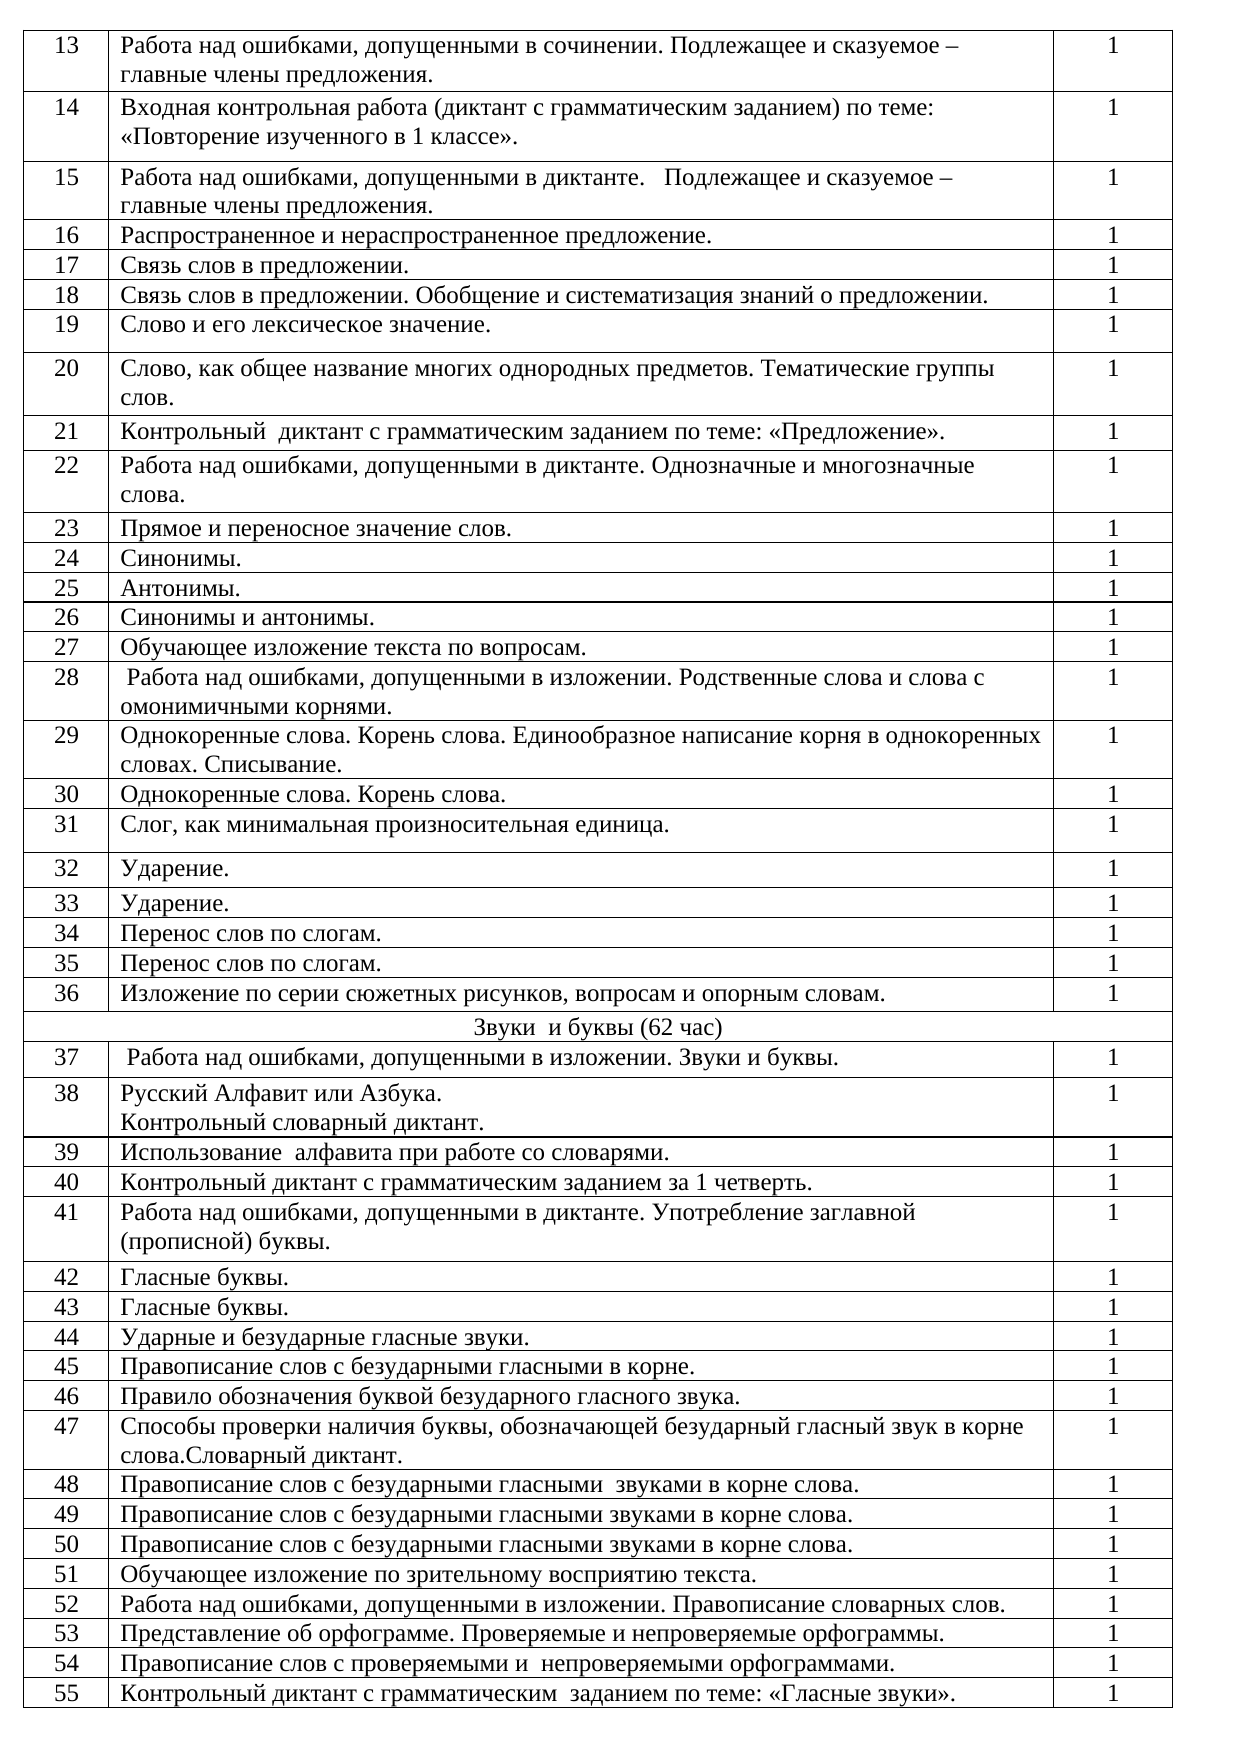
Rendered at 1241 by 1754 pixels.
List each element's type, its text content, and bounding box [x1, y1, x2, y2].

table_cell 43 [24, 1292, 108, 1321]
table_cell Ударные и безударные гласные звуки. [109, 1322, 1053, 1350]
table_cell 24 [24, 543, 108, 572]
table_cell 30 [24, 779, 108, 808]
table_cell Связь слов в предложении. [109, 250, 1053, 279]
table_cell Контрольный диктант с грамматическим заданием по теме: «Гласные звуки». [109, 1678, 1053, 1707]
table_cell 1 [1054, 220, 1172, 249]
table_cell 1 [1054, 1678, 1172, 1707]
table_cell Однокоренные слова. Корень слова. Единообразное написание корня в однокоренных словах. Списывание. [109, 721, 1053, 778]
table_cell 22 [24, 451, 108, 512]
table_cell Звуки и буквы (62 час) [24, 1012, 1172, 1041]
table_cell 31 [24, 809, 108, 852]
table_cell 1 [1054, 632, 1172, 661]
table_cell 1 [1054, 1322, 1172, 1350]
table_cell 37 [24, 1042, 108, 1077]
table_cell 26 [24, 603, 108, 631]
table_cell 25 [24, 573, 108, 601]
table_cell Работа над ошибками, допущенными в диктанте. Подлежащее и сказуемое – главные члены предложения. [109, 162, 1053, 219]
table_cell 44 [24, 1322, 108, 1350]
table_cell Синонимы и антонимы. [109, 603, 1053, 631]
table_cell 1 [1054, 809, 1172, 852]
table_cell 1 [1054, 1411, 1172, 1468]
table_cell Гласные буквы. [109, 1292, 1053, 1321]
table_cell 41 [24, 1197, 108, 1261]
table_cell 14 [24, 92, 108, 161]
table_cell 1 [1054, 310, 1172, 352]
table_cell Работа над ошибками, допущенными в сочинении. Подлежащее и сказуемое – главные члены предложения. [109, 31, 1053, 91]
table_cell 1 [1054, 1559, 1172, 1588]
table_cell 1 [1054, 1499, 1172, 1528]
table_cell 42 [24, 1262, 108, 1291]
table_cell 15 [24, 162, 108, 219]
table_cell Контрольный диктант с грамматическим заданием по теме: «Предложение». [109, 416, 1053, 449]
table_cell Ударение. [109, 853, 1053, 887]
table_cell 1 [1054, 1619, 1172, 1647]
table_cell 45 [24, 1351, 108, 1380]
table_cell 1 [1054, 416, 1172, 449]
table_cell Слог, как минимальная произносительная единица. [109, 809, 1053, 852]
table_cell 32 [24, 853, 108, 887]
table_cell 1 [1054, 1292, 1172, 1321]
table_cell 1 [1054, 1589, 1172, 1617]
table_cell 21 [24, 416, 108, 449]
table_cell 1 [1054, 1262, 1172, 1291]
table_cell 27 [24, 632, 108, 661]
table_cell Русский Алфавит или Азбука. Контрольный словарный диктант. [109, 1078, 1053, 1136]
table_cell Контрольный диктант с грамматическим заданием за 1 четверть. [109, 1167, 1053, 1196]
table_cell 1 [1054, 603, 1172, 631]
table_cell Правописание слов с безударными гласными звуками в корне слова. [109, 1499, 1053, 1528]
table_cell Правописание слов с безударными гласными звуками в корне слова. [109, 1470, 1053, 1498]
table_cell Изложение по серии сюжетных рисунков, вопросам и опорным словам. [109, 978, 1053, 1011]
table_cell 1 [1054, 1197, 1172, 1261]
table_cell 29 [24, 721, 108, 778]
table_cell 33 [24, 888, 108, 917]
table_cell 1 [1054, 1351, 1172, 1380]
table_cell 40 [24, 1167, 108, 1196]
table_cell 1 [1054, 451, 1172, 512]
table_cell 55 [24, 1678, 108, 1707]
table_cell 16 [24, 220, 108, 249]
table_cell 46 [24, 1381, 108, 1410]
table_cell 36 [24, 978, 108, 1011]
table_cell Правило обозначения буквой безударного гласного звука. [109, 1381, 1053, 1410]
table_cell 1 [1054, 918, 1172, 947]
table_cell Правописание слов с безударными гласными в корне. [109, 1351, 1053, 1380]
table_cell Правописание слов с безударными гласными звуками в корне слова. [109, 1529, 1053, 1558]
table_cell 19 [24, 310, 108, 352]
table_cell Работа над ошибками, допущенными в диктанте. Употребление заглавной (прописной) буквы. [109, 1197, 1053, 1261]
table_cell 48 [24, 1470, 108, 1498]
table_cell Работа над ошибками, допущенными в изложении. Звуки и буквы. [109, 1042, 1053, 1077]
table_cell Правописание слов с проверяемыми и непроверяемыми орфограммами. [109, 1648, 1053, 1677]
table_cell 13 [24, 31, 108, 91]
table_cell 53 [24, 1619, 108, 1647]
table_cell Синонимы. [109, 543, 1053, 572]
table_cell 51 [24, 1559, 108, 1588]
table_cell Обучающее изложение по зрительному восприятию текста. [109, 1559, 1053, 1588]
table_cell Способы проверки наличия буквы, обозначающей безударный гласный звук в корне слова.Словарный диктант. [109, 1411, 1053, 1468]
table_cell 1 [1054, 280, 1172, 308]
table_cell 1 [1054, 888, 1172, 917]
table_cell 1 [1054, 162, 1172, 219]
table_cell 17 [24, 250, 108, 279]
table_cell Антонимы. [109, 573, 1053, 601]
table_cell 1 [1054, 92, 1172, 161]
table_cell 1 [1054, 1648, 1172, 1677]
table_cell 50 [24, 1529, 108, 1558]
table_cell 1 [1054, 1138, 1172, 1166]
table_cell 1 [1054, 543, 1172, 572]
table_cell Ударение. [109, 888, 1053, 917]
table_cell 1 [1054, 353, 1172, 415]
table_cell 47 [24, 1411, 108, 1468]
table_cell Слово и его лексическое значение. [109, 310, 1053, 352]
table_cell 1 [1054, 573, 1172, 601]
table_cell Обучающее изложение текста по вопросам. [109, 632, 1053, 661]
table_cell Представление об орфограмме. Проверяемые и непроверяемые орфограммы. [109, 1619, 1053, 1647]
table_cell 1 [1054, 1381, 1172, 1410]
table_cell 1 [1054, 779, 1172, 808]
table_cell 35 [24, 948, 108, 977]
table_cell 1 [1054, 948, 1172, 977]
table_cell Работа над ошибками, допущенными в изложении. Родственные слова и слова с омонимичными корнями. [109, 662, 1053, 719]
table_cell 1 [1054, 1470, 1172, 1498]
table_cell 1 [1054, 1167, 1172, 1196]
table_cell 39 [24, 1138, 108, 1166]
table_cell Работа над ошибками, допущенными в диктанте. Однозначные и многозначные слова. [109, 451, 1053, 512]
table_cell Однокоренные слова. Корень слова. [109, 779, 1053, 808]
table_cell Использование алфавита при работе со словарями. [109, 1138, 1053, 1166]
table_cell Распространенное и нераспространенное предложение. [109, 220, 1053, 249]
table_cell 28 [24, 662, 108, 719]
table_cell 20 [24, 353, 108, 415]
table_cell Прямое и переносное значение слов. [109, 513, 1053, 542]
table_cell 1 [1054, 513, 1172, 542]
table_cell 1 [1054, 250, 1172, 279]
table_cell 1 [1054, 853, 1172, 887]
table_cell 38 [24, 1078, 108, 1136]
table_cell 1 [1054, 1042, 1172, 1077]
table_cell 1 [1054, 978, 1172, 1011]
table_cell Связь слов в предложении. Обобщение и систематизация знаний о предложении. [109, 280, 1053, 308]
table_cell Входная контрольная работа (диктант с грамматическим заданием) по теме: «Повторение изученного в 1 классе». [109, 92, 1053, 161]
table_cell Слово, как общее название многих однородных предметов. Тематические группы слов. [109, 353, 1053, 415]
table_cell 52 [24, 1589, 108, 1617]
table_cell Гласные буквы. [109, 1262, 1053, 1291]
table_cell 49 [24, 1499, 108, 1528]
table_cell 23 [24, 513, 108, 542]
table_cell 1 [1054, 31, 1172, 91]
table_cell 1 [1054, 1529, 1172, 1558]
table_cell Работа над ошибками, допущенными в изложении. Правописание словарных слов. [109, 1589, 1053, 1617]
table_cell 1 [1054, 662, 1172, 719]
table_cell 1 [1054, 721, 1172, 778]
table_cell 54 [24, 1648, 108, 1677]
table_cell 1 [1054, 1078, 1172, 1136]
table_cell 18 [24, 280, 108, 308]
table_cell 34 [24, 918, 108, 947]
table_cell Перенос слов по слогам. [109, 948, 1053, 977]
table_cell Перенос слов по слогам. [109, 918, 1053, 947]
